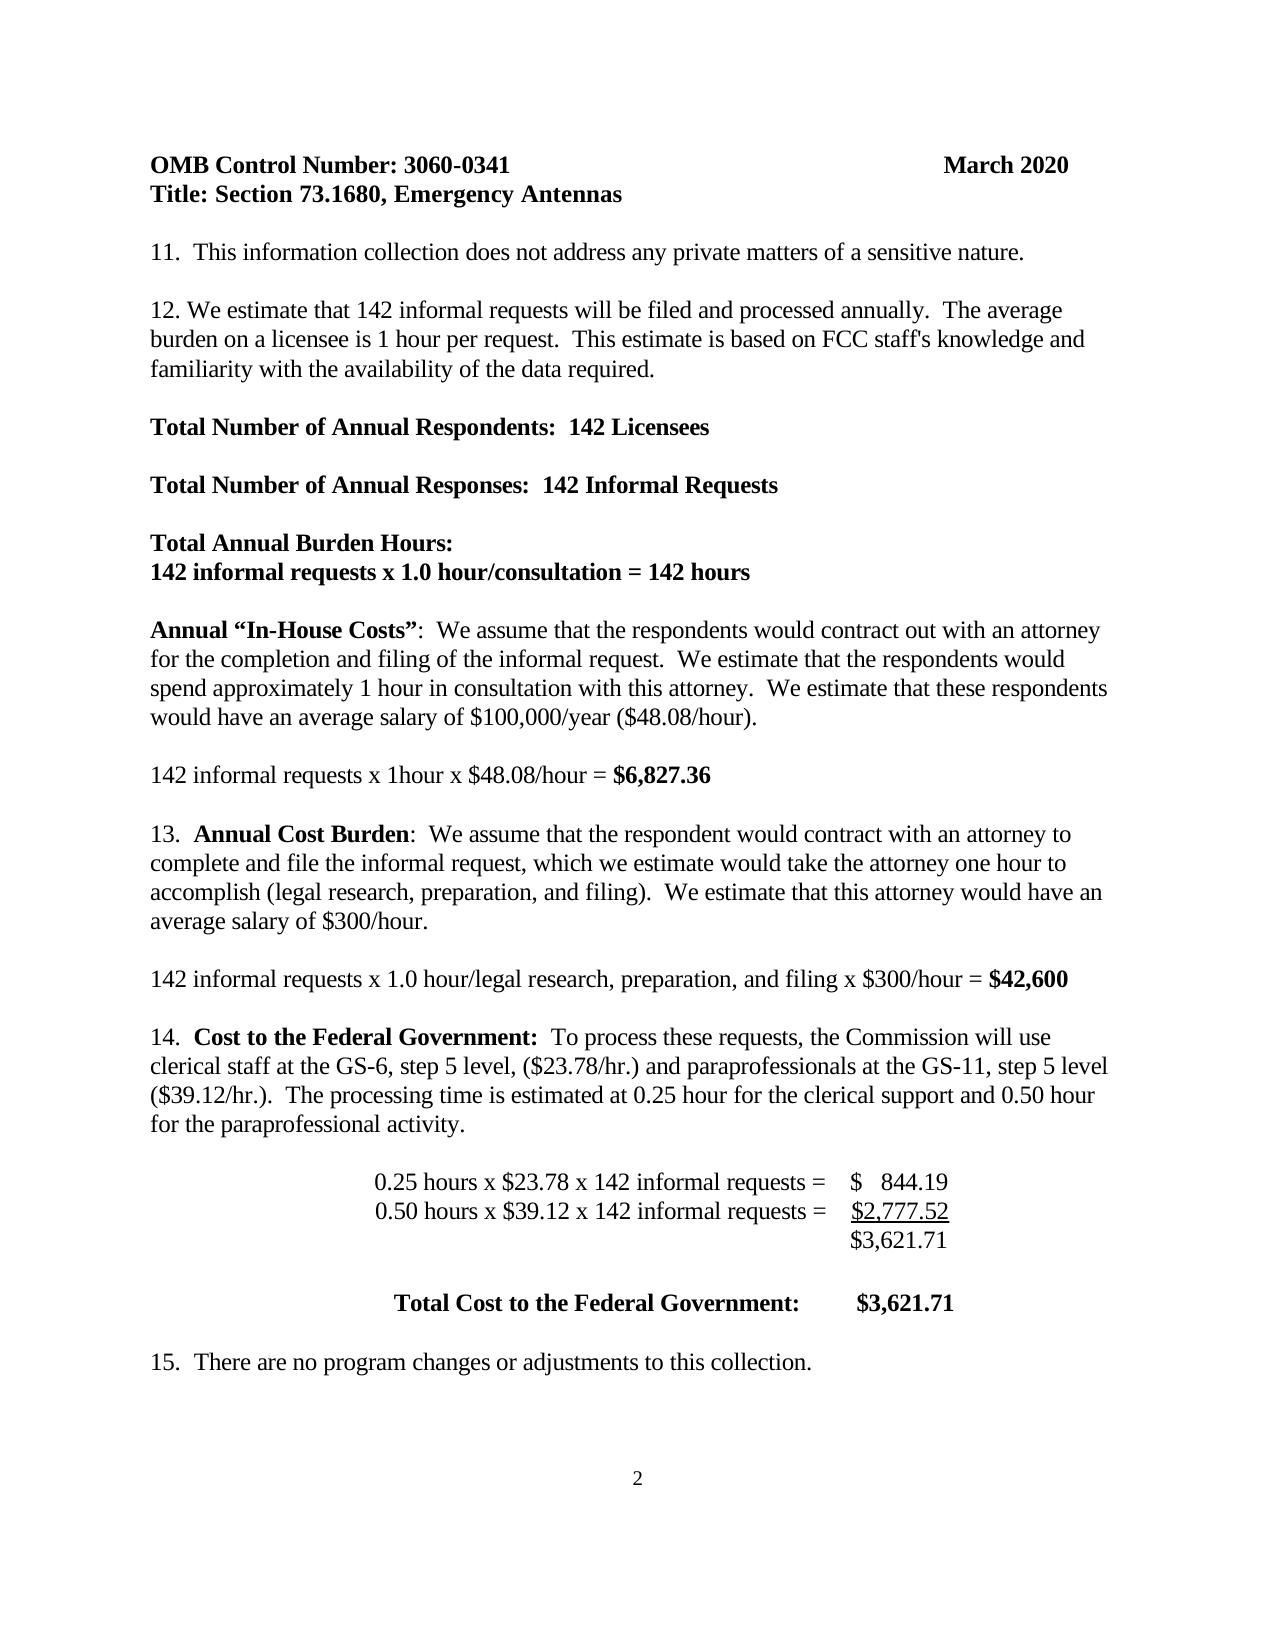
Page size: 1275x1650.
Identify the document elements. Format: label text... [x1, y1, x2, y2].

text 0.25 hours x $23.78 x 142 informal requests = $ 844.19 [150, 1167, 1125, 1196]
text 142 informal requests x 1.0 hour/consultation = 142 hours [150, 557, 1125, 586]
list There are no program changes or adjustments to this collection. [150, 1346, 1125, 1376]
text 0.50 hours x $39.12 x 142 informal requests = $2,777.52 [150, 1196, 1125, 1225]
text 14. Cost to the Federal Government: To process these requests, the Commission will use clerical staff at the GS-6, step 5 level, ($23.78/hr.) and paraprofessionals at the GS-11, step 5 level ($39.12/hr.). The processing time is estimated at 0.25 hour for the clerical support and 0.50 hour for the paraprofessional activity. [150, 1022, 1125, 1138]
text Total Number of Annual Responses: 142 Informal Requests [150, 470, 1125, 499]
text Total Cost to the Federal Government: $3,621.71 [300, 1288, 1125, 1317]
text 11. This information collection does not address any private matters of a sensitive nature. [150, 237, 1125, 266]
text Total Annual Burden Hours: [150, 528, 1125, 557]
text 13. Annual Cost Burden: We assume that the respondent would contract with an attorney to complete and file the informal request, which we estimate would take the attorney one hour to accomplish (legal research, preparation, and filing). We estimate that this attorney would have an average salary of $300/hour. [150, 818, 1125, 935]
text Total Number of Annual Respondents: 142 Licensees [150, 412, 1125, 441]
text 12. We estimate that 142 informal requests will be filed and processed annually. The average burden on a licensee is 1 hour per request. This estimate is based on FCC staff's knowledge and familiarity with the availability of the data required. [150, 295, 1125, 382]
text Annual “In-House Costs”: We assume that the respondents would contract out with an attorney for the completion and filing of the informal request. We estimate that the respondents would spend approximately 1 hour in consultation with this attorney. We estimate that these respondents would have an average salary of $100,000/year ($48.08/hour). [150, 615, 1125, 731]
text $3,621.71 [150, 1225, 1125, 1254]
text 142 informal requests x 1.0 hour/legal research, preparation, and filing x $300/hour = $42,600 [150, 964, 1125, 993]
text 142 informal requests x 1hour x $48.08/hour = $6,827.36 [150, 760, 1125, 789]
